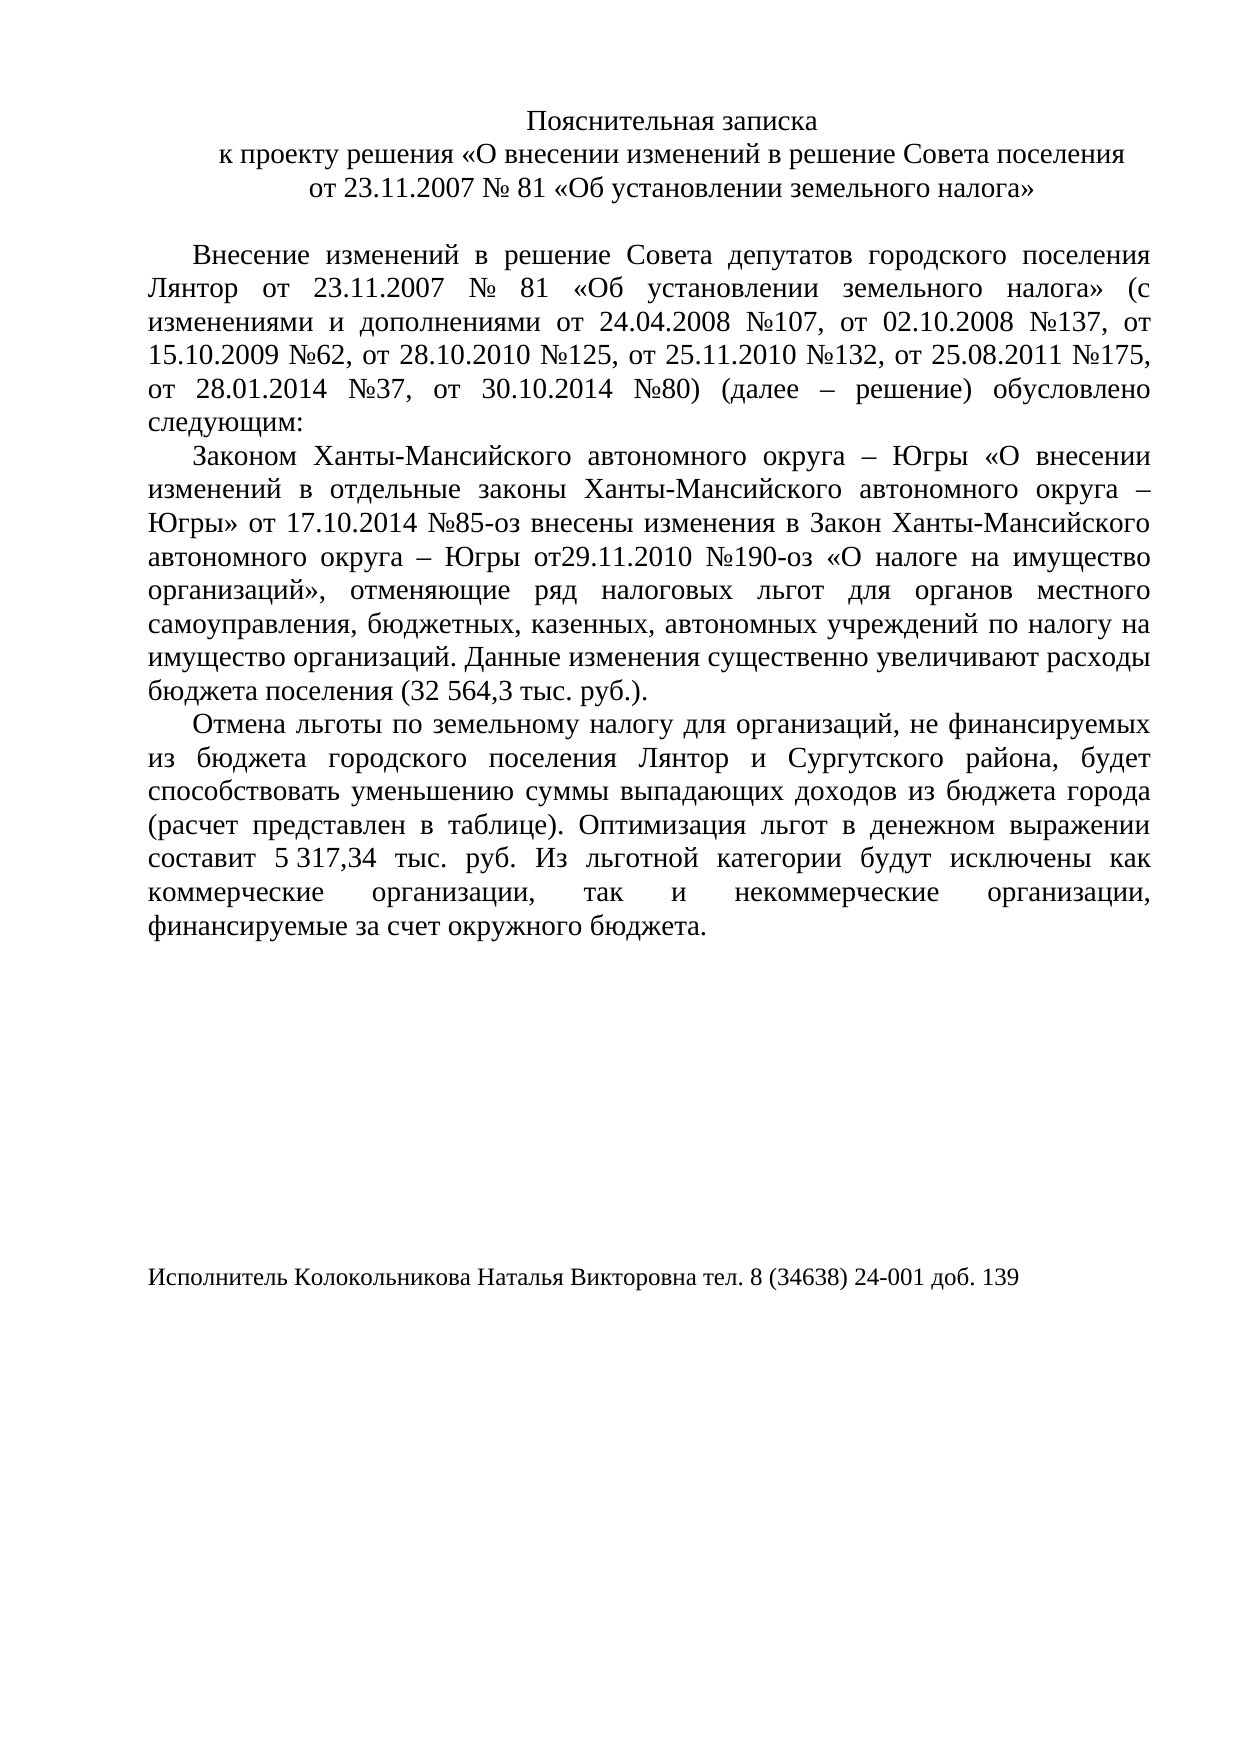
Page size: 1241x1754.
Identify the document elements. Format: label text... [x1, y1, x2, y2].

text Законом Ханты-Мансийского автономного округа – Югры «О внесении изменений в отдельные законы Ханты-Мансийского автономного округа – Югры» от 17.10.2014 №85-оз внесены изменения в Закон Ханты-Мансийского автономного округа – Югры от29.11.2010 №190-оз «О налоге на имущество организаций», отменяющие ряд налоговых льгот для органов местного самоуправления, бюджетных, казенных, автономных учреждений по налогу на имущество организаций. Данные изменения существенно увеличивают расходы бюджета поселения (32 564,3 тыс. руб.). [148, 438, 1152, 706]
text Пояснительная записка [148, 103, 1152, 136]
text Внесение изменений в решение Совета депутатов городского поселения Лянтор от 23.11.2007 № 81 «Об установлении земельного налога» (с изменениями и дополнениями от 24.04.2008 №107, от 02.10.2008 №137, от 15.10.2009 №62, от 28.10.2010 №125, от 25.11.2010 №132, от 25.08.2011 №175, от 28.01.2014 №37, от 30.10.2014 №80) (далее – решение) обусловлено следующим: [148, 237, 1152, 438]
text к проекту решения «О внесении изменений в решение Совета поселения [148, 136, 1152, 170]
text Исполнитель Колокольникова Наталья Викторовна тел. 8 (34638) 24-001 доб. 139 [148, 1262, 1152, 1291]
text Отмена льготы по земельному налогу для организаций, не финансируемых из бюджета городского поселения Лянтор и Сургутского района, будет способствовать уменьшению суммы выпадающих доходов из бюджета города (расчет представлен в таблице). Оптимизация льгот в денежном выражении составит 5 317,34 тыс. руб. Из льготной категории будут исключены как коммерческие организации, так и некоммерческие организации, финансируемые за счет окружного бюджета. [148, 706, 1152, 941]
text от 23.11.2007 № 81 «Об установлении земельного налога» [148, 170, 1152, 203]
